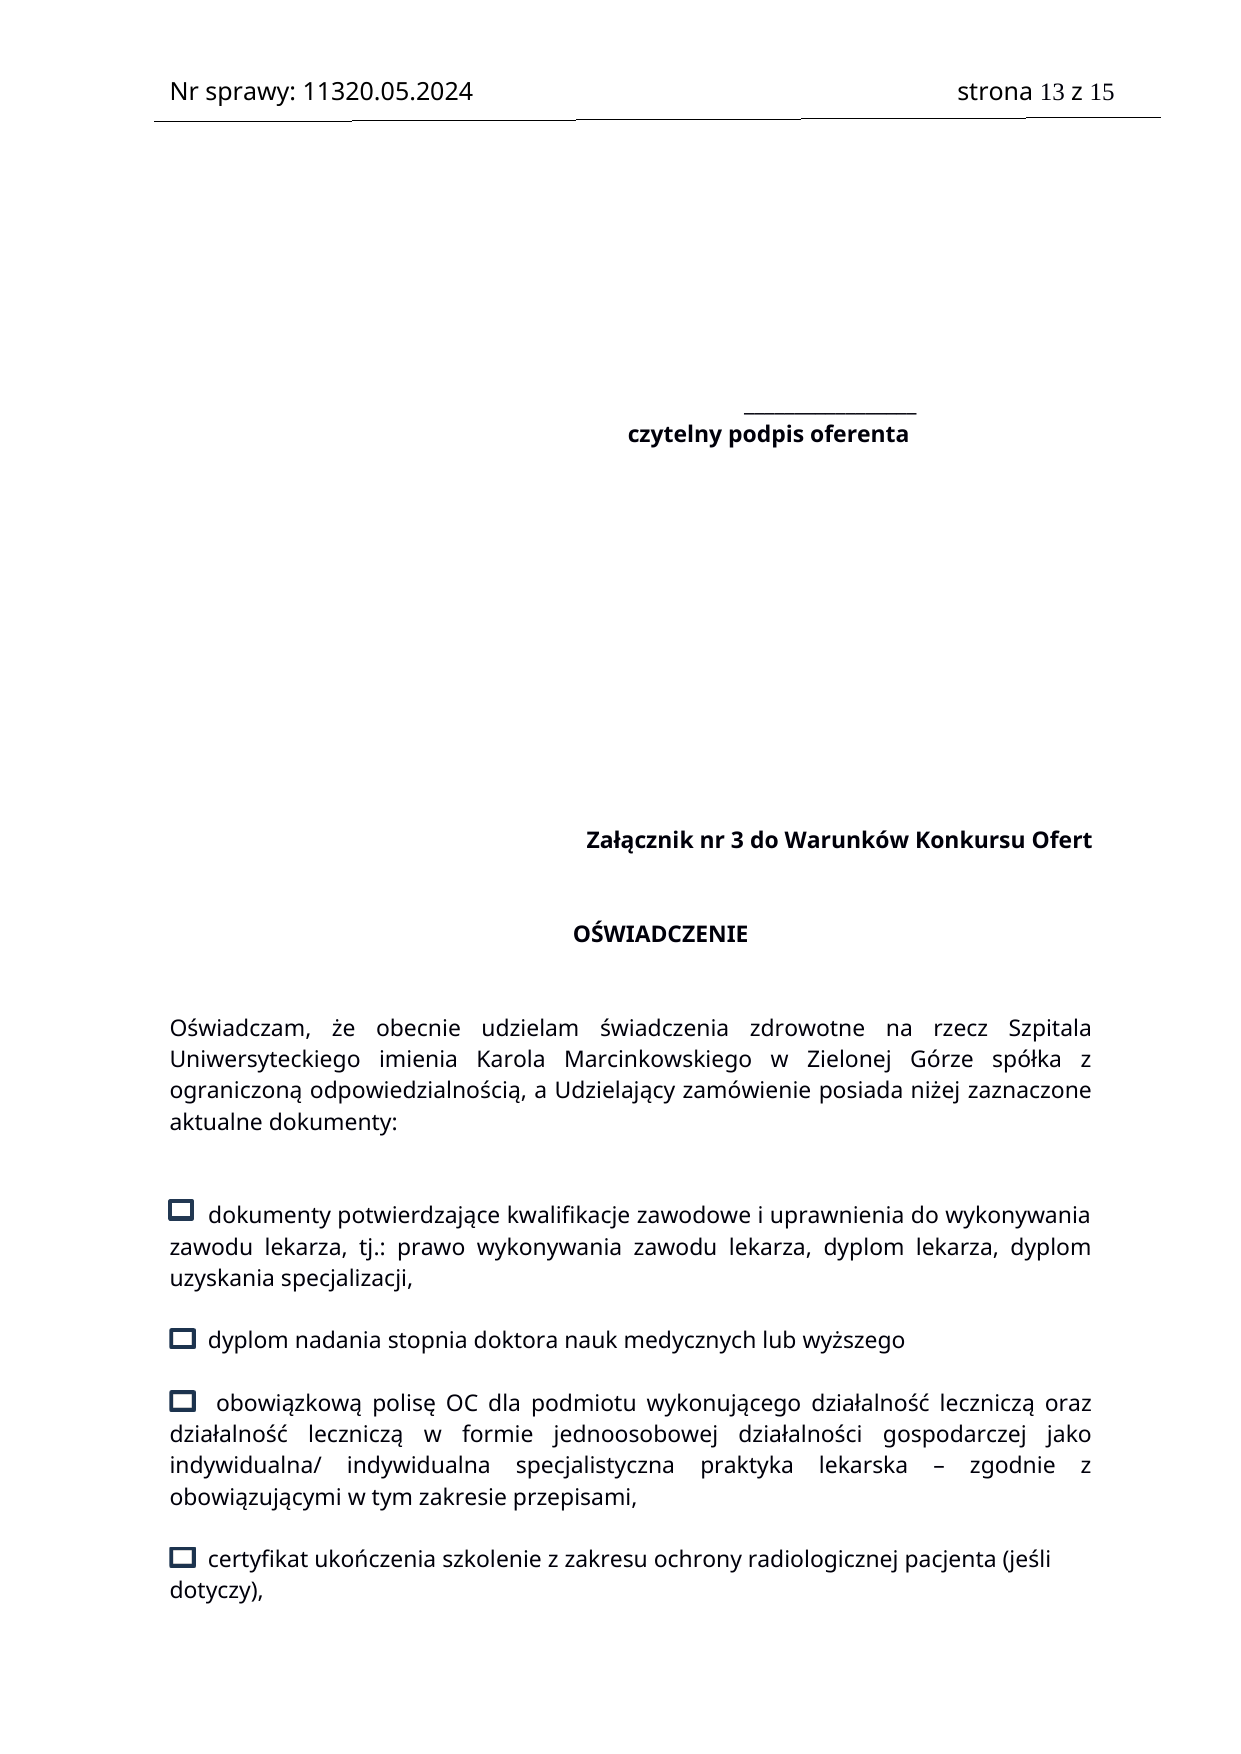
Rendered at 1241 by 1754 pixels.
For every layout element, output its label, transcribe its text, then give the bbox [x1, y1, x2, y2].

text obowiązkową polisę OC dla podmiotu wykonującego działalność leczniczą oraz działalność leczniczą w formie jednoosobowej działalności gospodarczej jako indywidualna/ indywidualna specjalistyczna praktyka lekarska – zgodnie z obowiązującymi w tym zakresie przepisami, [169, 1387, 1092, 1512]
text dyplom nadania stopnia doktora nauk medycznych lub wyższego [169, 1324, 1092, 1355]
list OŚWIADCZENIE [228, 918, 1092, 949]
text czytelny podpis oferenta [169, 418, 1092, 449]
list Oświadczam, że obecnie udzielam świadczenia zdrowotne na rzecz Szpitala Uniwersyteckiego imienia Karola Marcinkowskiego w Zielonej Górze spółka z ograniczoną odpowiedzialnością, a Udzielający zamówienie posiada niżej zaznaczone aktualne dokumenty: [169, 1012, 1092, 1137]
text certyfikat ukończenia szkolenie z zakresu ochrony radiologicznej pacjenta (jeśli dotyczy), [169, 1543, 1092, 1605]
picture [169, 1390, 196, 1412]
picture [169, 1547, 196, 1568]
picture [169, 1328, 196, 1349]
list Załącznik nr 3 do Warunków Konkursu Ofert [228, 824, 1092, 855]
text _________________ [568, 387, 1092, 418]
